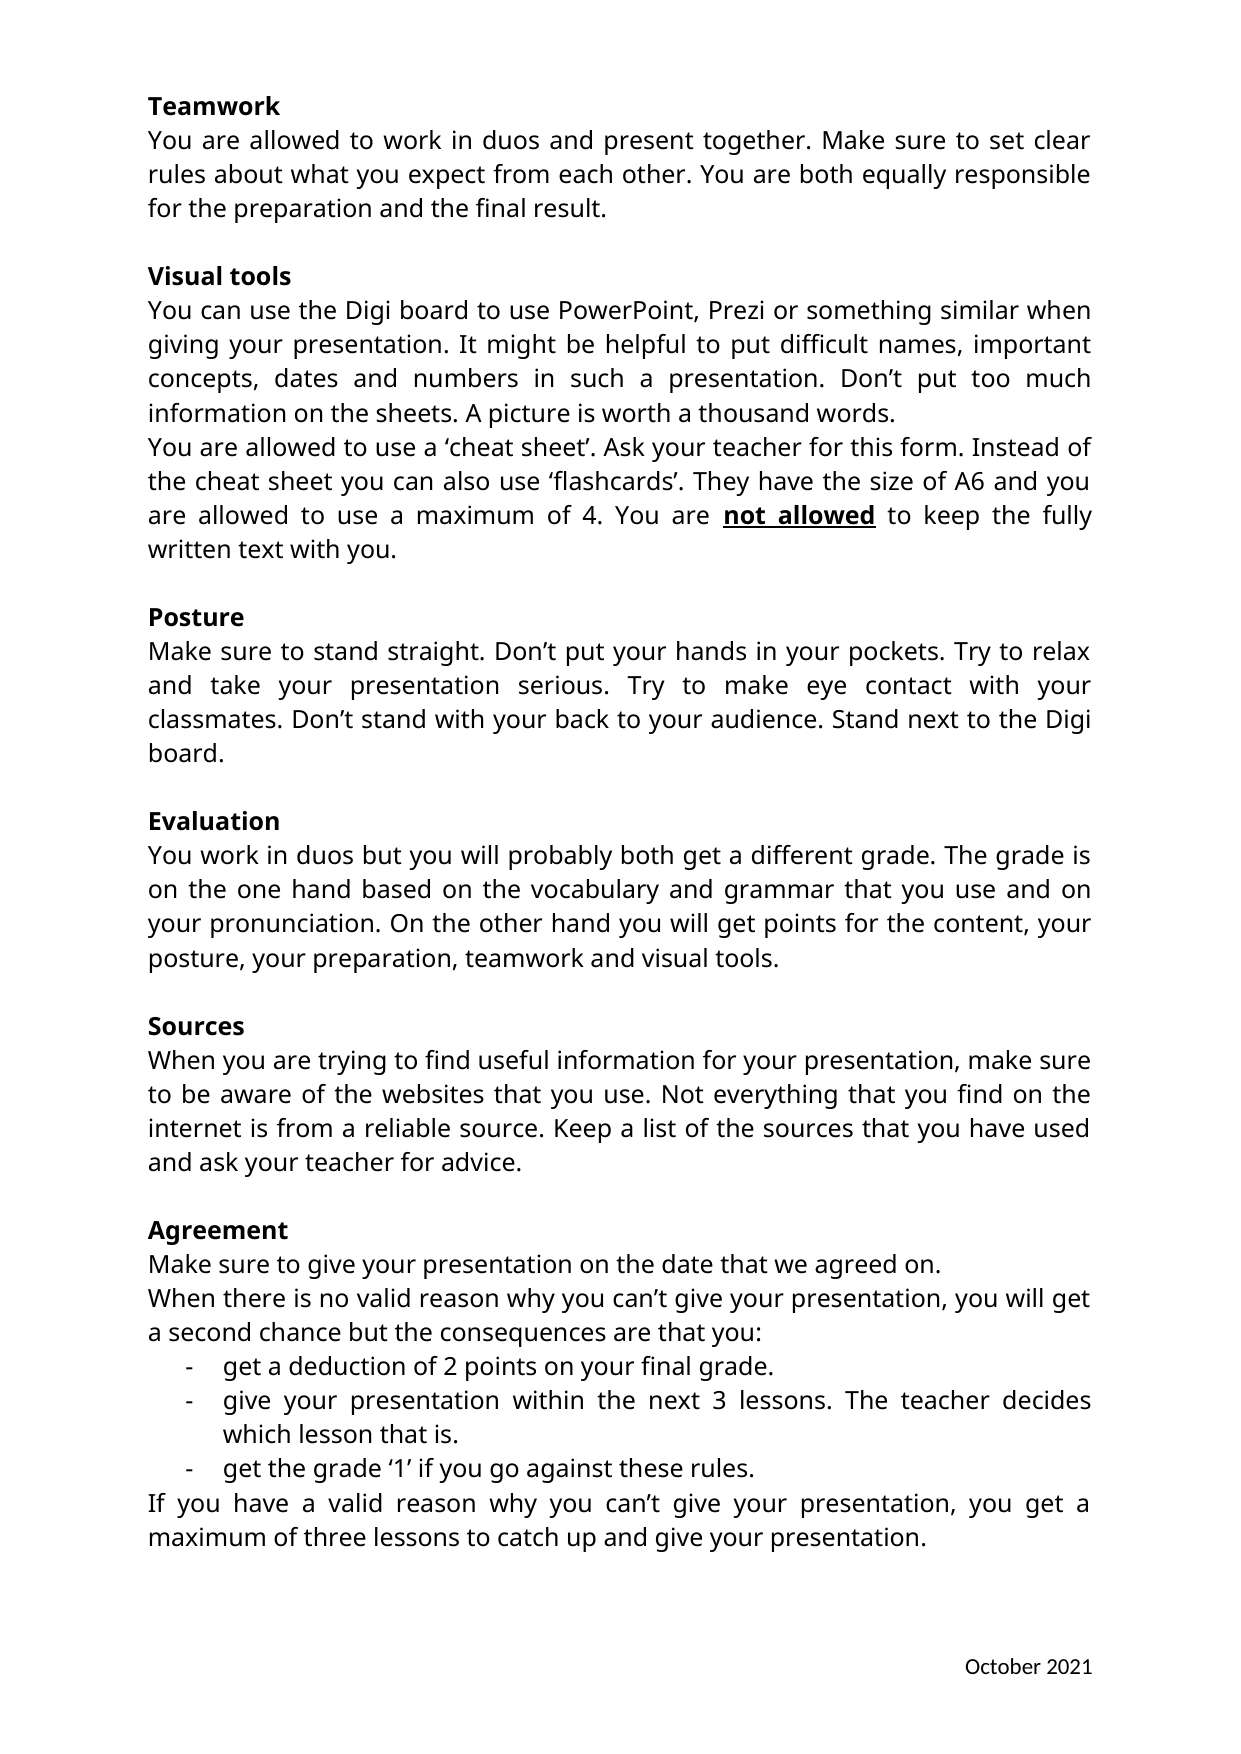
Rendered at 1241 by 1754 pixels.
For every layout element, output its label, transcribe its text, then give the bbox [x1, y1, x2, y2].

text You work in duos but you will probably both get a different grade. The grade is on the one hand based on the vocabulary and grammar that you use and on your pronunciation. On the other hand you will get points for the content, your posture, your preparation, teamwork and visual tools. [148, 838, 1092, 974]
text Sources [148, 1008, 1092, 1042]
text If you have a valid reason why you can’t give your presentation, you get a maximum of three lessons to catch up and give your presentation. [148, 1485, 1092, 1553]
text Teamwork [148, 89, 1092, 123]
text Posture [148, 599, 1092, 634]
text When there is no valid reason why you can’t give your presentation, you will get a second chance but the consequences are that you: [148, 1281, 1092, 1349]
text You are allowed to use a ‘cheat sheet’. Ask your teacher for this form. Instead of the cheat sheet you can also use ‘flashcards’. They have the size of A6 and you are allowed to use a maximum of 4. You are not allowed to keep the fully written text with you. [148, 429, 1092, 566]
text Visual tools [148, 259, 1092, 293]
list get the grade ‘1’ if you go against these rules. [185, 1451, 1092, 1485]
text When you are trying to find useful information for your presentation, make sure to be aware of the websites that you use. Not everything that you find on the internet is from a reliable source. Keep a list of the sources that you have used and ask your teacher for advice. [148, 1042, 1092, 1179]
text Evaluation [148, 804, 1092, 838]
list get a deduction of 2 points on your final grade. [185, 1349, 1092, 1383]
list give your presentation within the next 3 lessons. The teacher decides which lesson that is. [185, 1383, 1092, 1451]
text You are allowed to work in duos and present together. Make sure to set clear rules about what you expect from each other. You are both equally responsible for the preparation and the final result. [148, 123, 1092, 225]
text You can use the Digi board to use PowerPoint, Prezi or something similar when giving your presentation. It might be helpful to put difficult names, important concepts, dates and numbers in such a presentation. Don’t put too much information on the sheets. A picture is worth a thousand words. [148, 293, 1092, 429]
text Agreement [148, 1213, 1092, 1247]
text Make sure to give your presentation on the date that we agreed on. [148, 1247, 1092, 1281]
text Make sure to stand straight. Don’t put your hands in your pockets. Try to relax and take your presentation serious. Try to make eye contact with your classmates. Don’t stand with your back to your audience. Stand next to the Digi board. [148, 634, 1092, 770]
